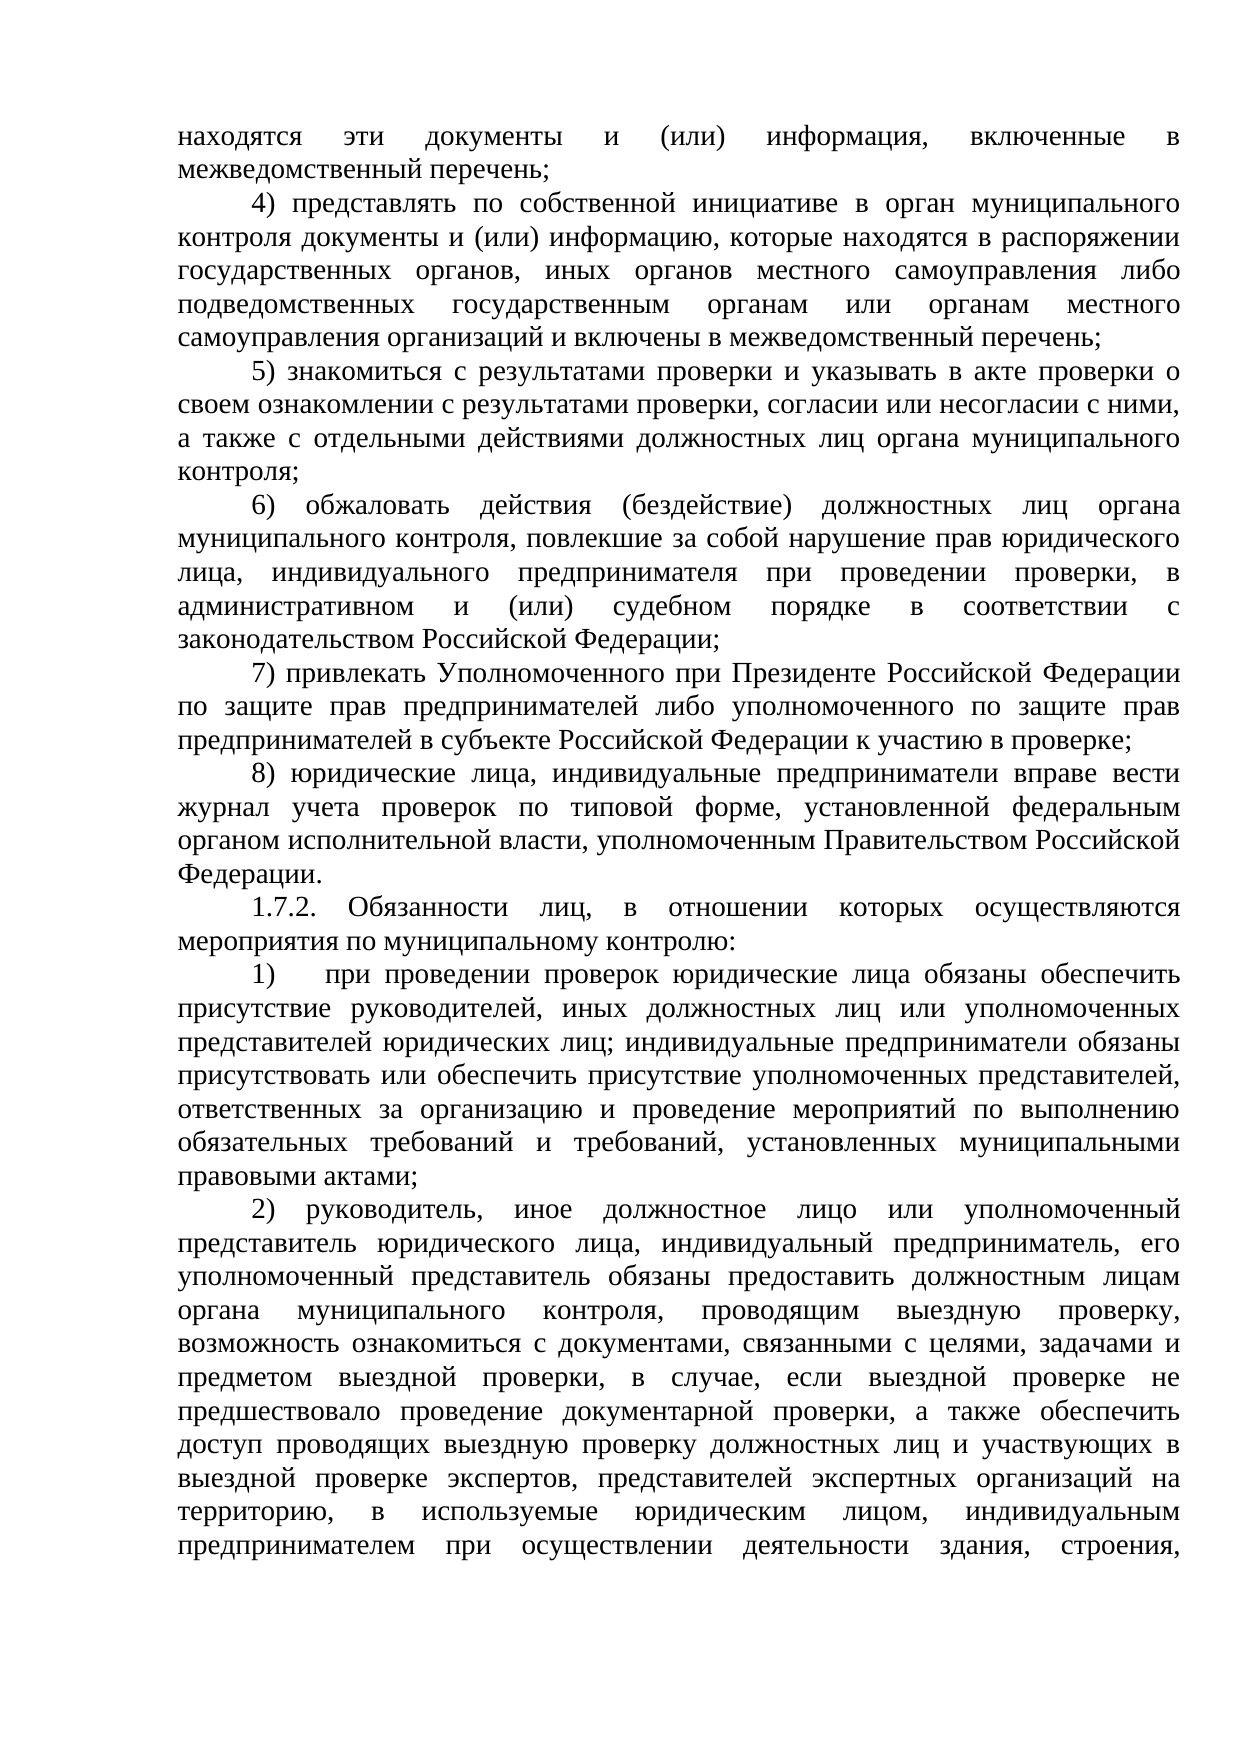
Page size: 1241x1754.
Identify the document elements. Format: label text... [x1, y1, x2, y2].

text 5) знакомиться с результатами проверки и указывать в акте проверки о своем ознакомлении с результатами проверки, согласии или несогласии с ними, а также с отдельными действиями должностных лиц органа муниципального контроля; [177, 353, 1181, 487]
text 4) представлять по собственной инициативе в орган муниципального контроля документы и (или) информацию, которые находятся в распоряжении государственных органов, иных органов местного самоуправления либо подведомственных государственным органам или органам местного самоуправления организаций и включены в межведомственный перечень; [177, 185, 1181, 353]
text 6) обжаловать действия (бездействие) должностных лиц органа муниципального контроля, повлекшие за собой нарушение прав юридического лица, индивидуального предпринимателя при проведении проверки, в административном и (или) судебном порядке в соответствии с законодательством Российской Федерации; [177, 487, 1181, 655]
text 8) юридические лица, индивидуальные предприниматели вправе вести журнал учета проверок по типовой форме, установленной федеральным органом исполнительной власти, уполномоченным Правительством Российской Федерации. [177, 755, 1181, 889]
text 1.7.2. Обязанности лиц, в отношении которых осуществляются мероприятия по муниципальному контролю: [177, 889, 1181, 957]
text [177, 118, 1181, 185]
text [177, 1191, 1181, 1560]
text 1) при проведении проверок юридические лица обязаны обеспечить присутствие руководителей, иных должностных лиц или уполномоченных представителей юридических лиц; индивидуальные предприниматели обязаны присутствовать или обеспечить присутствие уполномоченных представителей, ответственных за организацию и проведение мероприятий по выполнению обязательных требований и требований, установленных муниципальными правовыми актами; [177, 957, 1181, 1191]
text 7) привлекать Уполномоченного при Президенте Российской Федерации по защите прав предпринимателей либо уполномоченного по защите прав предпринимателей в субъекте Российской Федерации к участию в проверке; [177, 655, 1181, 755]
